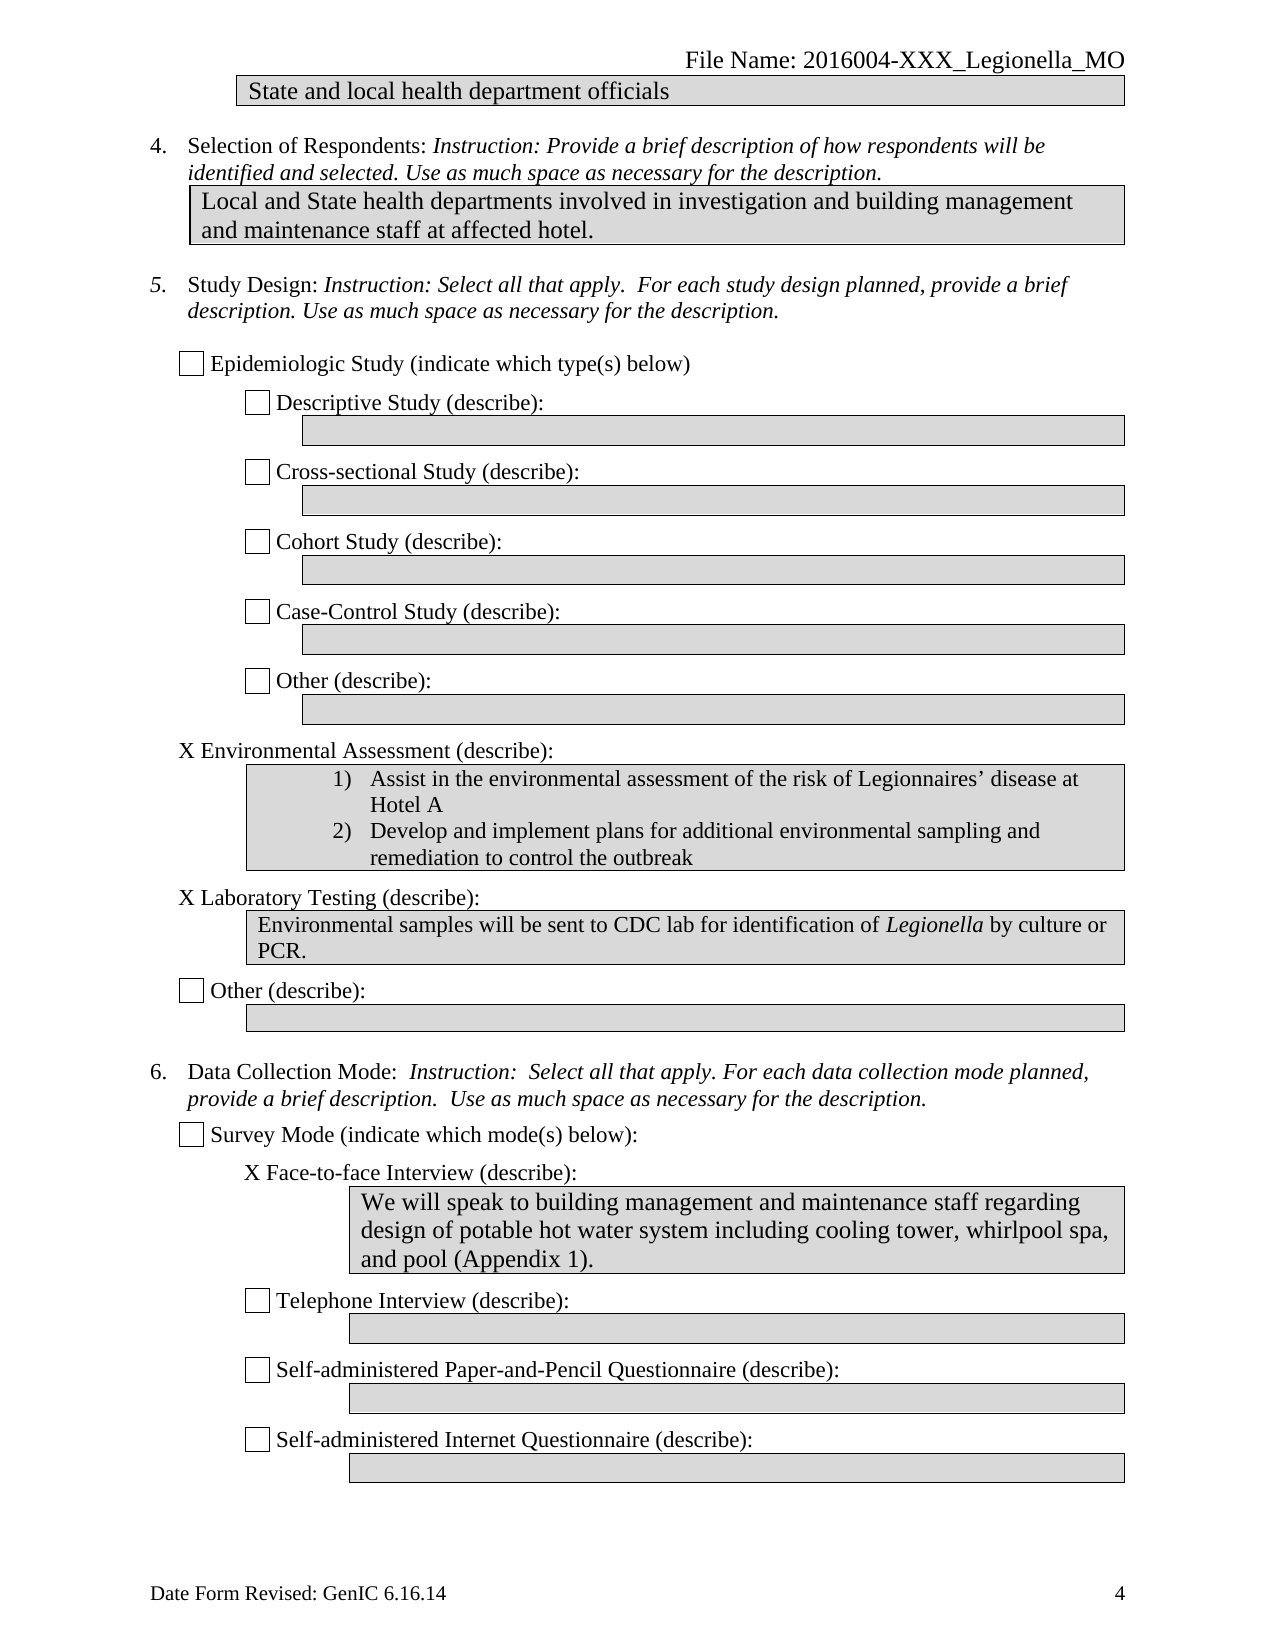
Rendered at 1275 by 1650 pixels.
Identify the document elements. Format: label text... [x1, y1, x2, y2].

table_header [303, 625, 1124, 654]
table_header Environmental samples will be sent to CDC lab for identification of Legionella by culture or PCR. [247, 911, 1124, 964]
list Study Design: Instruction: Select all that apply. For each study design planned, provide a brief description. Use as much space as necessary for the description. [150, 271, 1125, 323]
text Self-administered Paper-and-Pencil Questionnaire (describe): [244, 1356, 1125, 1383]
text Descriptive Study (describe): [244, 389, 1125, 415]
list Selection of Respondents: Instruction: Provide a brief description of how respondents will be identified and selected. Use as much space as necessary for the description. [150, 132, 1125, 185]
table_header We will speak to building management and maintenance staff regarding design of potable hot water system including cooling tower, whirlpool spa, and pool (Appendix 1). [350, 1187, 1124, 1273]
table_header [303, 416, 1124, 445]
text Other (describe): [244, 667, 1125, 694]
text Telephone Interview (describe): [244, 1287, 1125, 1313]
list Data Collection Mode: Instruction: Select all that apply. For each data collection mode planned, provide a brief description. Use as much space as necessary for the description. [150, 1058, 1125, 1111]
table_header State and local health department officials [237, 76, 1124, 105]
text Epidemiologic Study (indicate which type(s) below) [178, 350, 1125, 376]
table_header Assist in the environmental assessment of the risk of Legionnaires’ disease at Hotel A Develop and implement plans for additional environmental sampling and remediation to control the outbreak [247, 765, 1124, 870]
text Other (describe): [178, 977, 1125, 1003]
table_header Local and State health departments involved in investigation and building management and maintenance staff at affected hotel. [191, 186, 1124, 243]
text Self-administered Internet Questionnaire (describe): [244, 1426, 1125, 1452]
text Case-Control Study (describe): [244, 598, 1125, 624]
text X Face-to-face Interview (describe): [244, 1159, 1125, 1186]
text Cross-sectional Study (describe): [244, 458, 1125, 485]
text Cohort Study (describe): [244, 528, 1125, 554]
table_header [350, 1384, 1124, 1412]
table_header [247, 1005, 1124, 1031]
table_header [350, 1314, 1124, 1343]
text X Laboratory Testing (describe): [178, 883, 1125, 910]
table_header [350, 1454, 1124, 1482]
table_header [303, 486, 1124, 514]
table_header [303, 556, 1124, 584]
table_header [303, 695, 1124, 724]
text X Environmental Assessment (describe): [178, 737, 1125, 763]
text Survey Mode (indicate which mode(s) below): [178, 1121, 1125, 1147]
